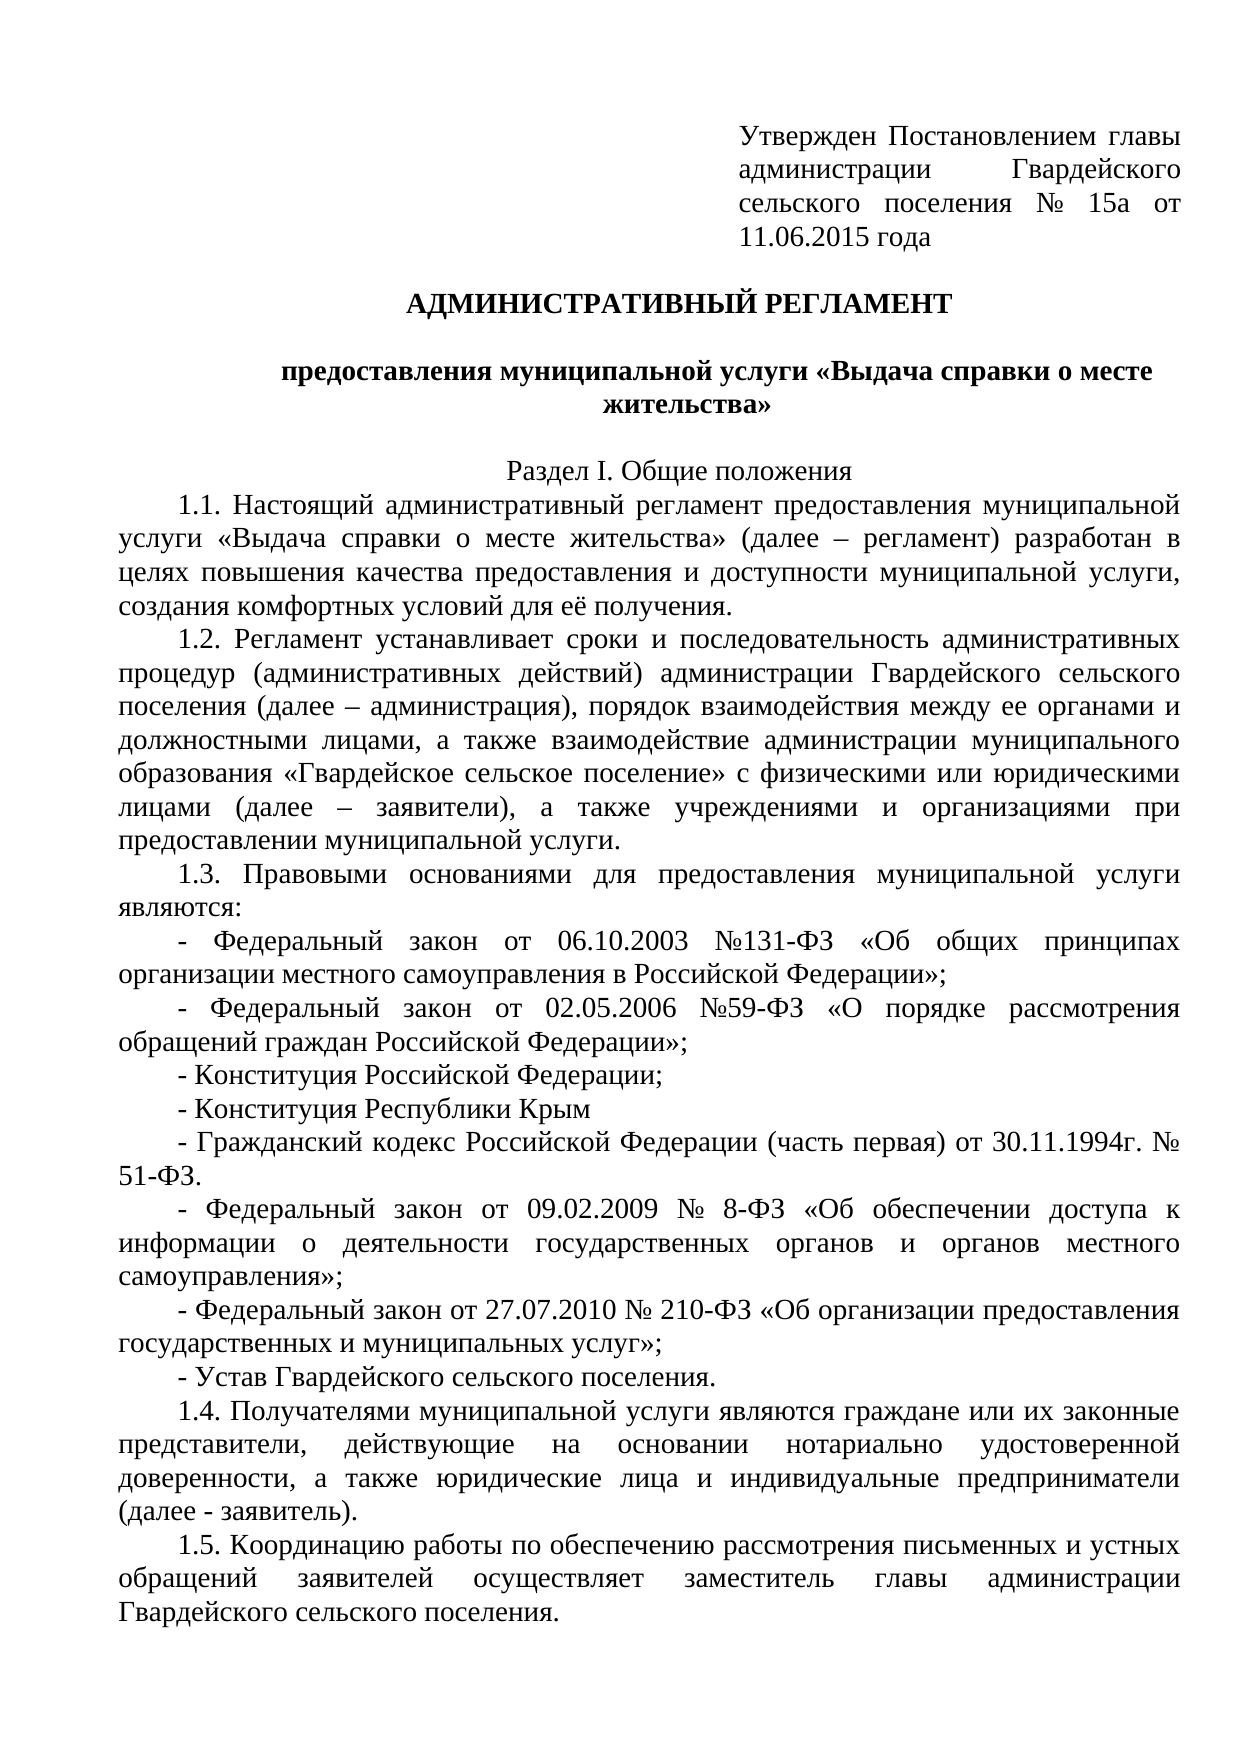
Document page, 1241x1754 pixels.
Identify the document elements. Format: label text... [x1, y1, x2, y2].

text 1.3. Правовыми основаниями для предоставления муниципальной услуги являются: [118, 856, 1181, 923]
text 1.4. Получателями муниципальной услуги являются граждане или их законные представители, действующие на основании нотариально удостоверенной доверенности, а также юридические лица и индивидуальные предприниматели (далее - заявитель). [118, 1393, 1181, 1527]
text 1.2. Регламент устанавливает сроки и последовательность административных процедур (административных действий) администрации Гвардейского сельского поселения (далее – администрация), порядок взаимодействия между ее органами и должностными лицами, а также взаимодействие администрации муниципального образования «Гвардейское сельское поселение» с физическими или юридическими лицами (далее – заявители), а также учреждениями и организациями при предоставлении муниципальной услуги. [118, 621, 1181, 856]
text Утвержден Постановлением главы администрации Гвардейского сельского поселения № 15а от 11.06.2015 года [738, 118, 1181, 252]
text - Устав Гвардейского сельского поселения. [118, 1359, 1181, 1393]
text 1.1. Настоящий административный регламент предоставления муниципальной услуги «Выдача справки о месте жительства» (далее – регламент) разработан в целях повышения качества предоставления и доступности муниципальной услуги, создания комфортных условий для её получения. [118, 487, 1181, 621]
text - Конституция Республики Крым [118, 1091, 1181, 1124]
text - Федеральный закон от 27.07.2010 № 210-ФЗ «Об организации предоставления государственных и муниципальных услуг»; [118, 1292, 1181, 1359]
text - Федеральный закон от 06.10.2003 №131-ФЗ «Об общих принципах организации местного самоуправления в Российской Федерации»; [118, 923, 1181, 990]
text - Федеральный закон от 09.02.2009 № 8-ФЗ «Об обеспечении доступа к информации о деятельности государственных органов и органов местного самоуправления»; [118, 1191, 1181, 1292]
text Раздел I. Общие положения [118, 453, 1181, 487]
text предоставления муниципальной услуги «Выдача справки о месте жительства» [193, 353, 1181, 420]
text - Федеральный закон от 02.05.2006 №59-ФЗ «О порядке рассмотрения обращений граждан Российской Федерации»; [118, 990, 1181, 1057]
text - Конституция Российской Федерации; [118, 1057, 1181, 1091]
text АДМИНИСТРАТИВНЫЙ РЕГЛАМЕНТ [118, 286, 1181, 319]
text 1.5. Координацию работы по обеспечению рассмотрения письменных и устных обращений заявителей осуществляет заместитель главы администрации Гвардейского сельского поселения. [118, 1527, 1181, 1627]
text - Гражданский кодекс Российской Федерации (часть первая) от 30.11.1994г. № 51-ФЗ. [118, 1124, 1181, 1191]
